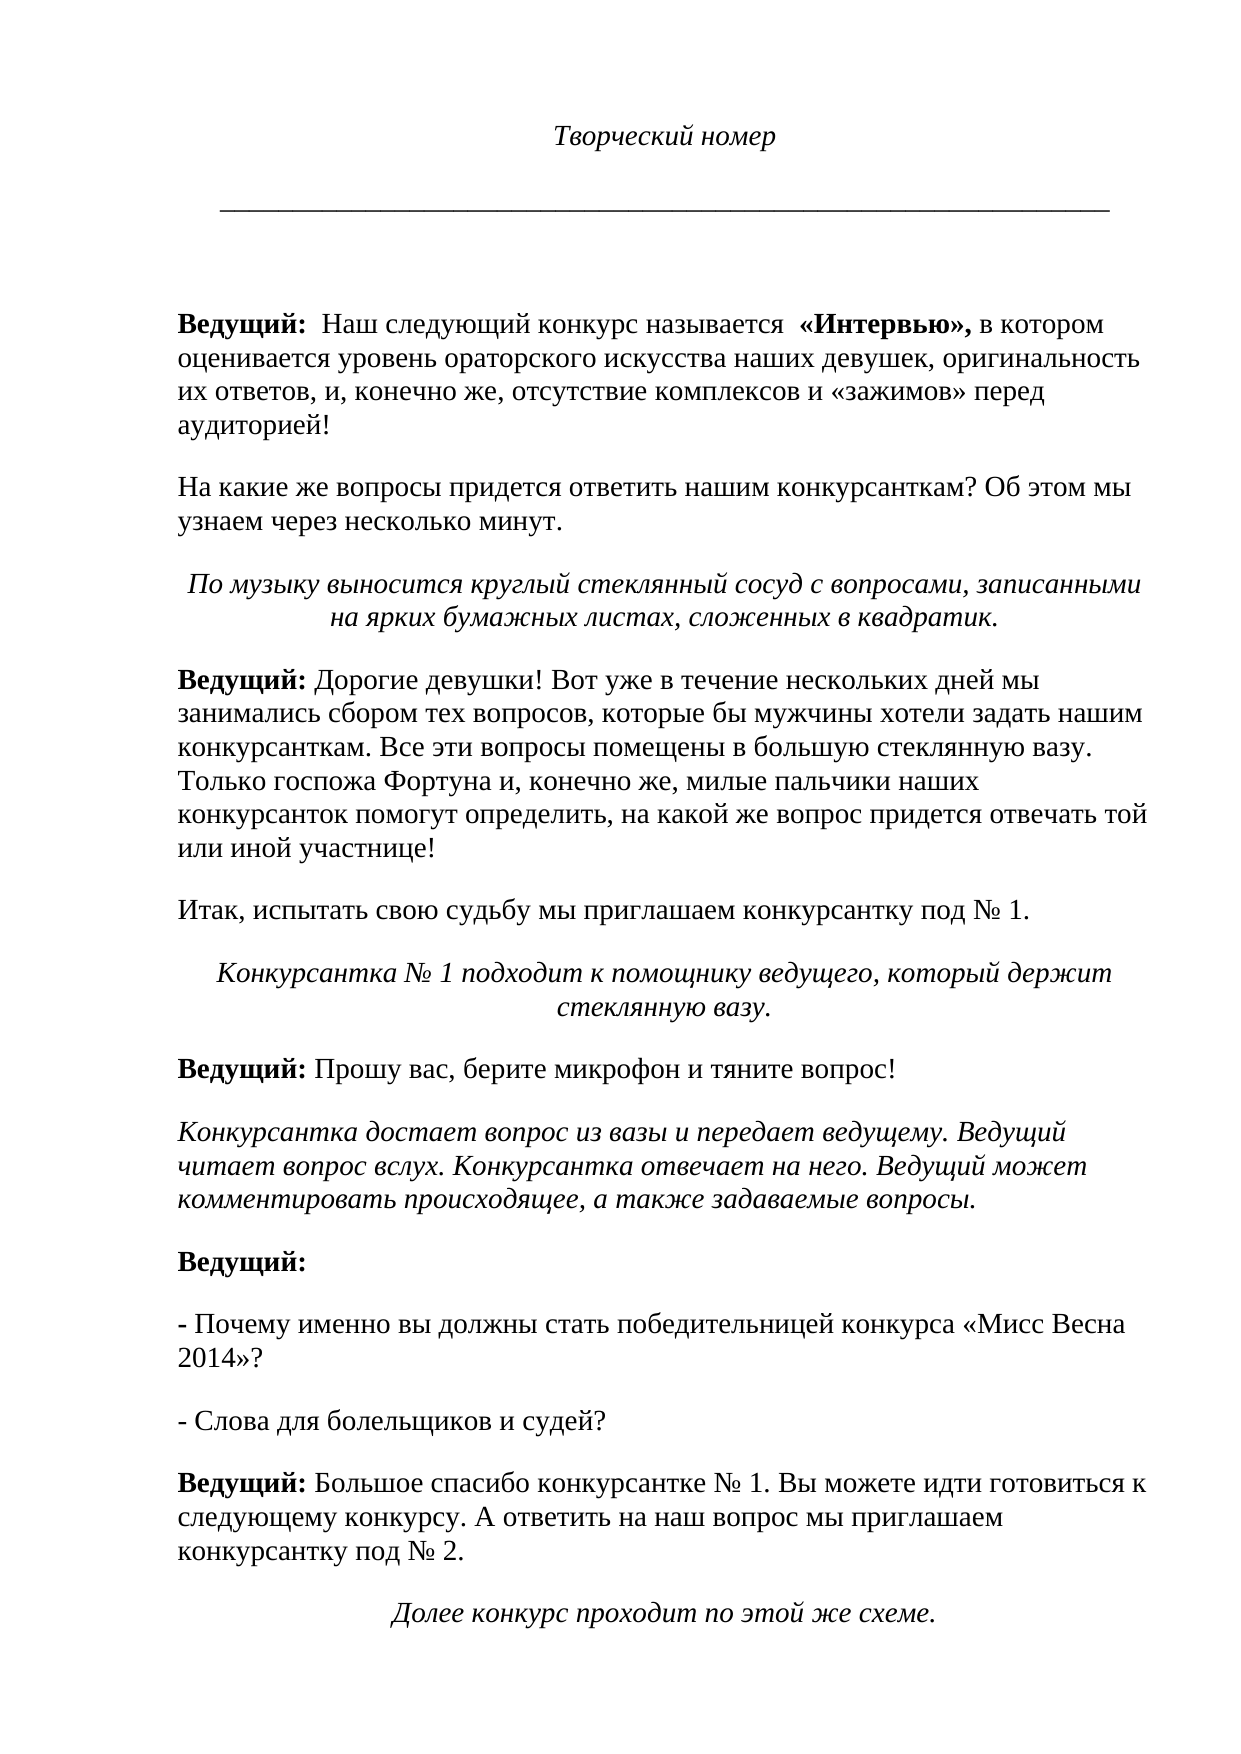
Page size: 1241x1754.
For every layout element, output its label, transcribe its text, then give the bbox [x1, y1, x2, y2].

text Творческий номер [177, 118, 1152, 152]
text Ведущий: Прошу вас, берите микрофон и тяните вопрос! [177, 1051, 1152, 1085]
text Ведущий: Большое спасибо конкурсантке № 1. Вы можете идти готовиться к следующему конкурсу. А ответить на наш вопрос мы приглашаем конкурсантку под № 2. [177, 1466, 1152, 1566]
text Ведущий: Наш следующий конкурс называется «Интервью», в котором оценивается уровень ораторского искусства наших девушек, оригинальность их ответов, и, конечно же, отсутствие комплексов и «зажимов» перед аудиторией! [177, 306, 1152, 440]
text Долее конкурс проходит по этой же схеме. [177, 1595, 1152, 1629]
text Конкурсантка № 1 подходит к помощнику ведущего, который держит стеклянную вазу. [177, 955, 1152, 1022]
text На какие же вопросы придется ответить нашим конкурсанткам? Об этом мы узнаем через несколько минут. [177, 469, 1152, 537]
text - Почему именно вы должны стать победительницей конкурса «Мисс Весна 2014»? [177, 1307, 1152, 1374]
text - Слова для болельщиков и судей? [177, 1403, 1152, 1436]
text Ведущий: [177, 1244, 1152, 1277]
text _____________________________________________________________ [177, 181, 1152, 214]
text Итак, испытать свою судьбу мы приглашаем конкурсантку под № 1. [177, 892, 1152, 926]
text По музыку выносится круглый стеклянный сосуд с вопросами, записанными на ярких бумажных листах, сложенных в квадратик. [177, 566, 1152, 633]
text Конкурсантка достает вопрос из вазы и передает ведущему. Ведущий читает вопрос вслух. Конкурсантка отвечает на него. Ведущий может комментировать происходящее, а также задаваемые вопросы. [177, 1114, 1152, 1215]
text Ведущий: Дорогие девушки! Вот уже в течение нескольких дней мы занимались сбором тех вопросов, которые бы мужчины хотели задать нашим конкурсанткам. Все эти вопросы помещены в большую стеклянную вазу. Только госпожа Фортуна и, конечно же, милые пальчики наших конкурсанток помогут определить, на какой же вопрос придется отвечать той или иной участнице! [177, 662, 1152, 863]
